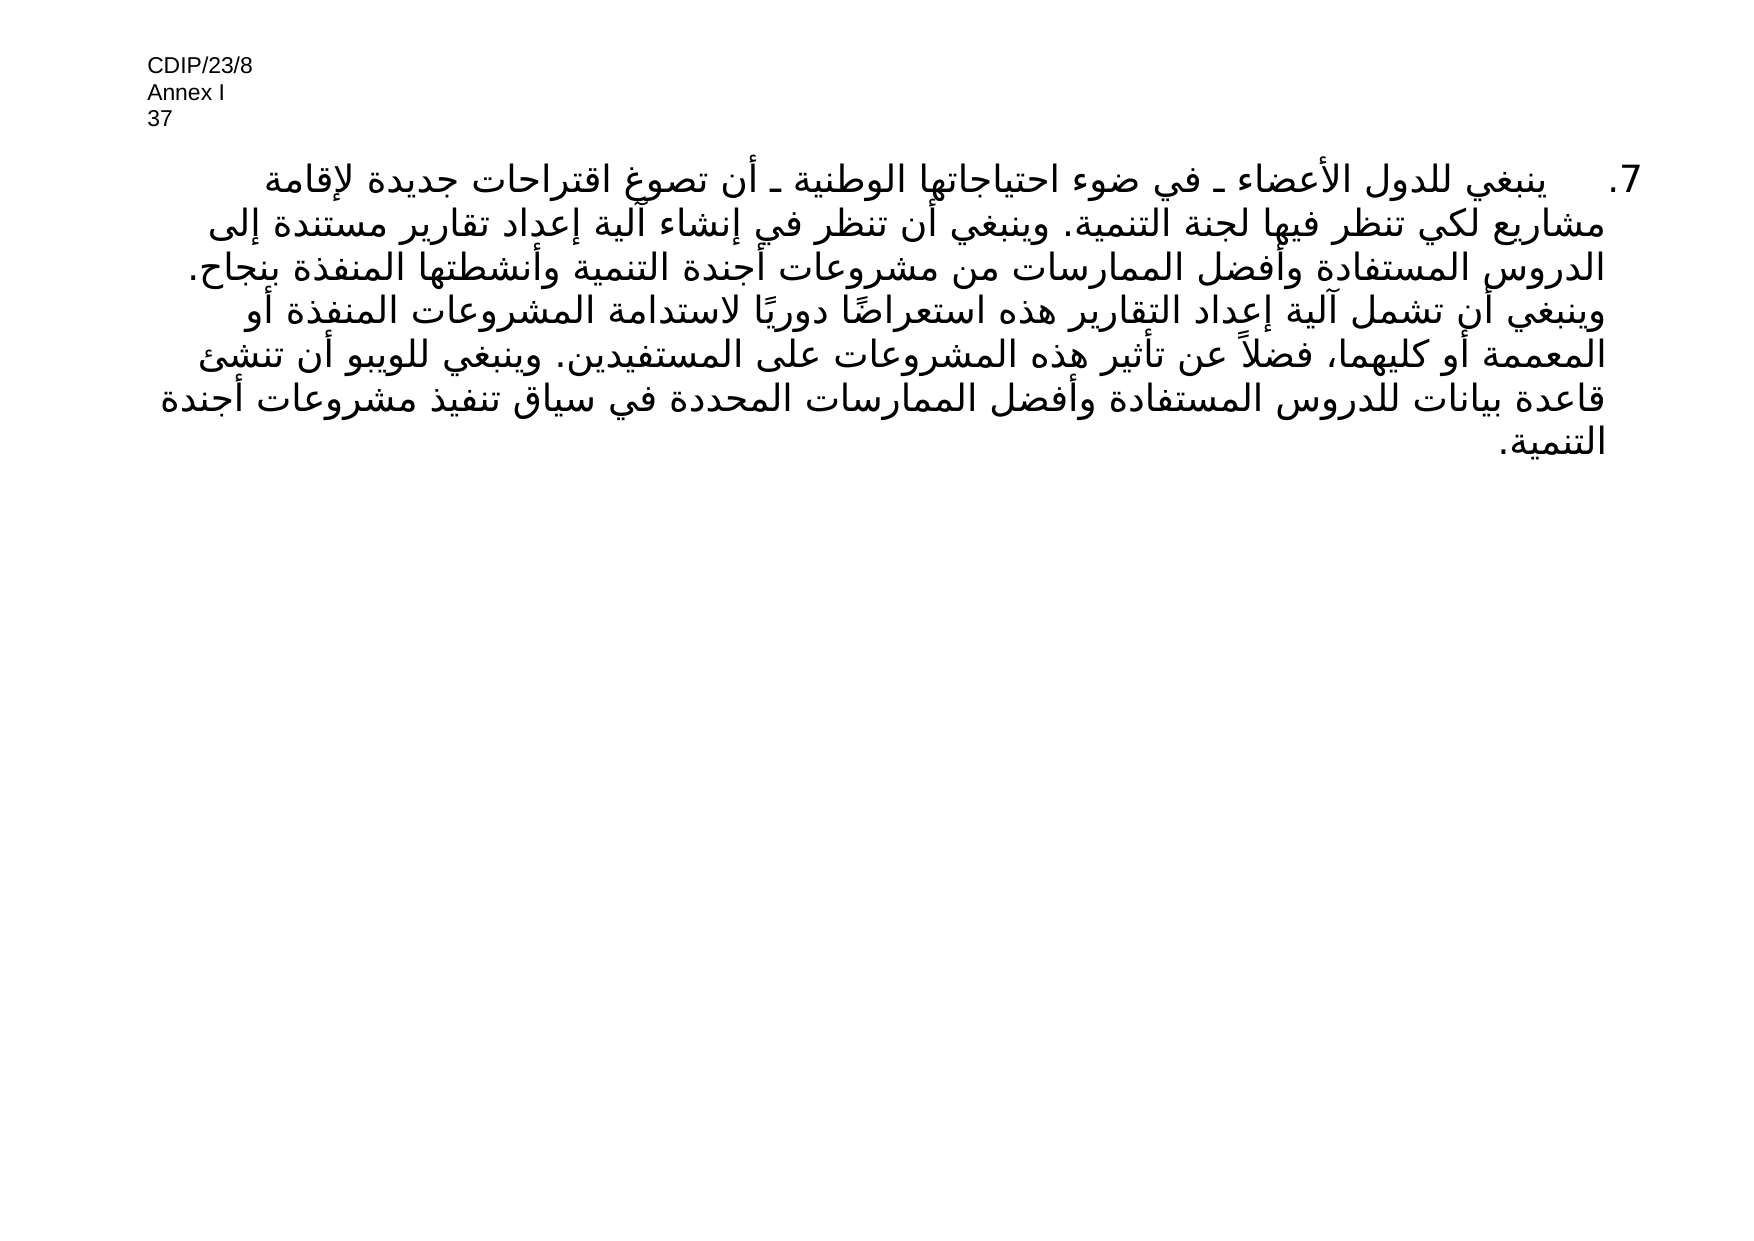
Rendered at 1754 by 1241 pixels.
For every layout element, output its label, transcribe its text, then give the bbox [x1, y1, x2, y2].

text ينبغي للدول الأعضاء ـ في ضوء احتياجاتها الوطنية ـ أن تصوغ اقتراحات جديدة لإقامة مشاريع لكي تنظر فيها لجنة التنمية. وينبغي أن تنظر في إنشاء آلية إعداد تقارير مستندة إلى الدروس المستفادة وأفضل الممارسات من مشروعات أجندة التنمية وأنشطتها المنفذة بنجاح. وينبغي أن تشمل آلية إعداد التقارير هذه استعراضًا دوريًا لاستدامة المشروعات المنفذة أو المعممة أو كليهما، فضلاً عن تأثير هذه المشروعات على المستفيدين. وينبغي للويبو أن تنشئ قاعدة بيانات للدروس المستفادة وأفضل الممارسات المحددة في سياق تنفيذ مشروعات أجندة التنمية. [147, 158, 1607, 463]
